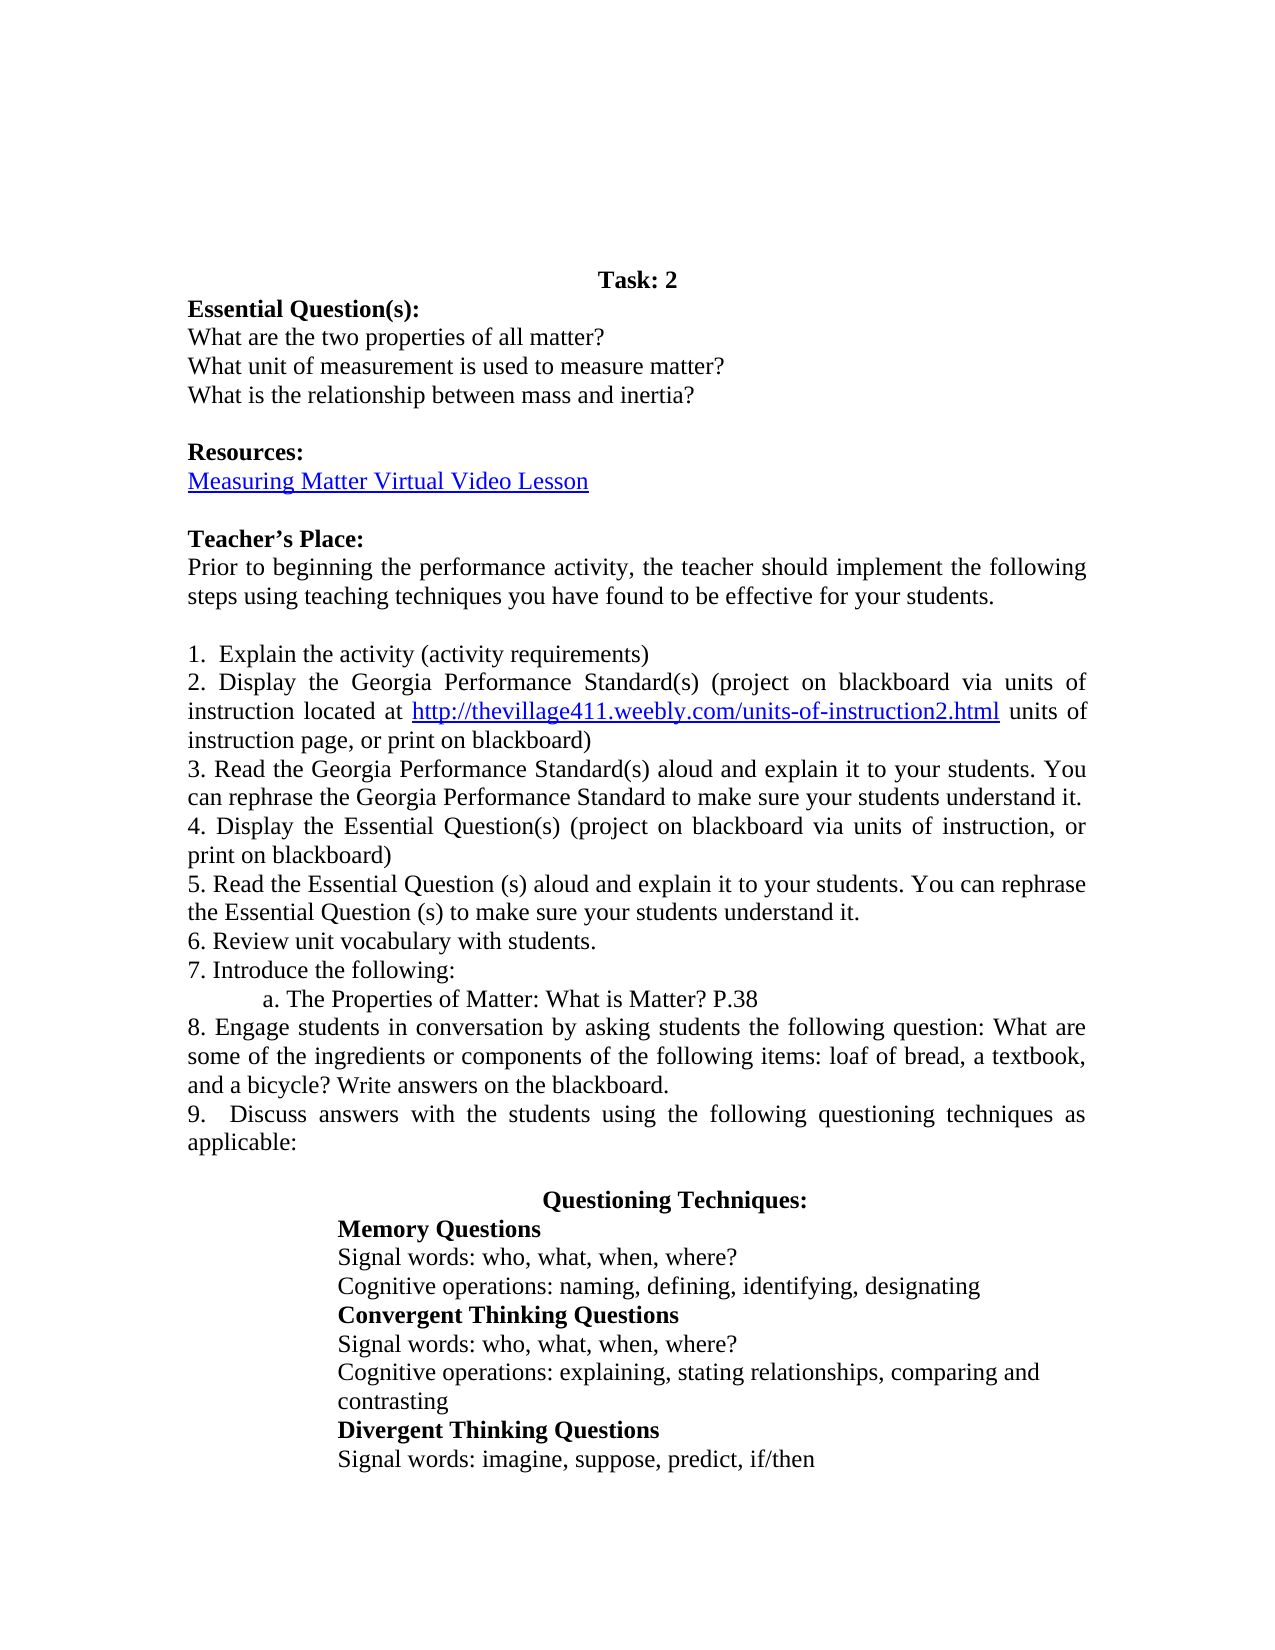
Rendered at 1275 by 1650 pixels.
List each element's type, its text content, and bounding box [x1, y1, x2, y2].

text Memory Questions [262, 1214, 1087, 1242]
text Prior to beginning the performance activity, the teacher should implement the following steps using teaching techniques you have found to be effective for your students. [187, 552, 1087, 610]
text Divergent Thinking Questions [187, 1415, 1087, 1444]
text 4. Display the Essential Question(s) (project on blackboard via units of instruction, or print on blackboard) [187, 811, 1087, 869]
text 3. Read the Georgia Performance Standard(s) aloud and explain it to your students. You can rephrase the Georgia Performance Standard to make sure your students understand it. [187, 754, 1087, 811]
text Measuring Matter Virtual Video Lesson [187, 466, 1087, 495]
text Signal words: imagine, suppose, predict, if/then [187, 1444, 1087, 1472]
text 1. Explain the activity (activity requirements) [187, 639, 1087, 667]
text a. The Properties of Matter: What is Matter? P.38 [187, 984, 1087, 1012]
text Signal words: who, what, when, where? [187, 1242, 1087, 1271]
text Resources: [187, 437, 1087, 466]
text 8. Engage students in conversation by asking students the following question: What are some of the ingredients or components of the following items: loaf of bread, a textbook, and a bicycle? Write answers on the blackboard. [187, 1012, 1087, 1099]
text contrasting [337, 1386, 1087, 1415]
text Cognitive operations: naming, defining, identifying, designating [187, 1271, 1087, 1300]
text Essential Question(s): [187, 294, 1087, 322]
text 6. Review unit vocabulary with students. [187, 926, 1087, 955]
text Convergent Thinking Questions [262, 1300, 1087, 1329]
text What is the relationship between mass and inertia? [187, 380, 1087, 409]
text 2. Display the Georgia Performance Standard(s) (project on blackboard via units of instruction located at http://thevillage411.weebly.com/units-of-instruction2.html units of instruction page, or print on blackboard) [187, 667, 1087, 754]
text 7. Introduce the following: [187, 955, 1087, 984]
text Questioning Techniques: [187, 1185, 1087, 1214]
text Teacher’s Place: [187, 524, 1087, 552]
text 5. Read the Essential Question (s) aloud and explain it to your students. You can rephrase the Essential Question (s) to make sure your students understand it. [187, 869, 1087, 926]
text 9. Discuss answers with the students using the following questioning techniques as applicable: [187, 1099, 1087, 1156]
text Signal words: who, what, when, where? [187, 1329, 1087, 1357]
text Task: 2 [187, 265, 1087, 294]
text What unit of measurement is used to measure matter? [187, 351, 1087, 380]
text Cognitive operations: explaining, stating relationships, comparing and [337, 1357, 1087, 1386]
text What are the two properties of all matter? [187, 322, 1087, 351]
